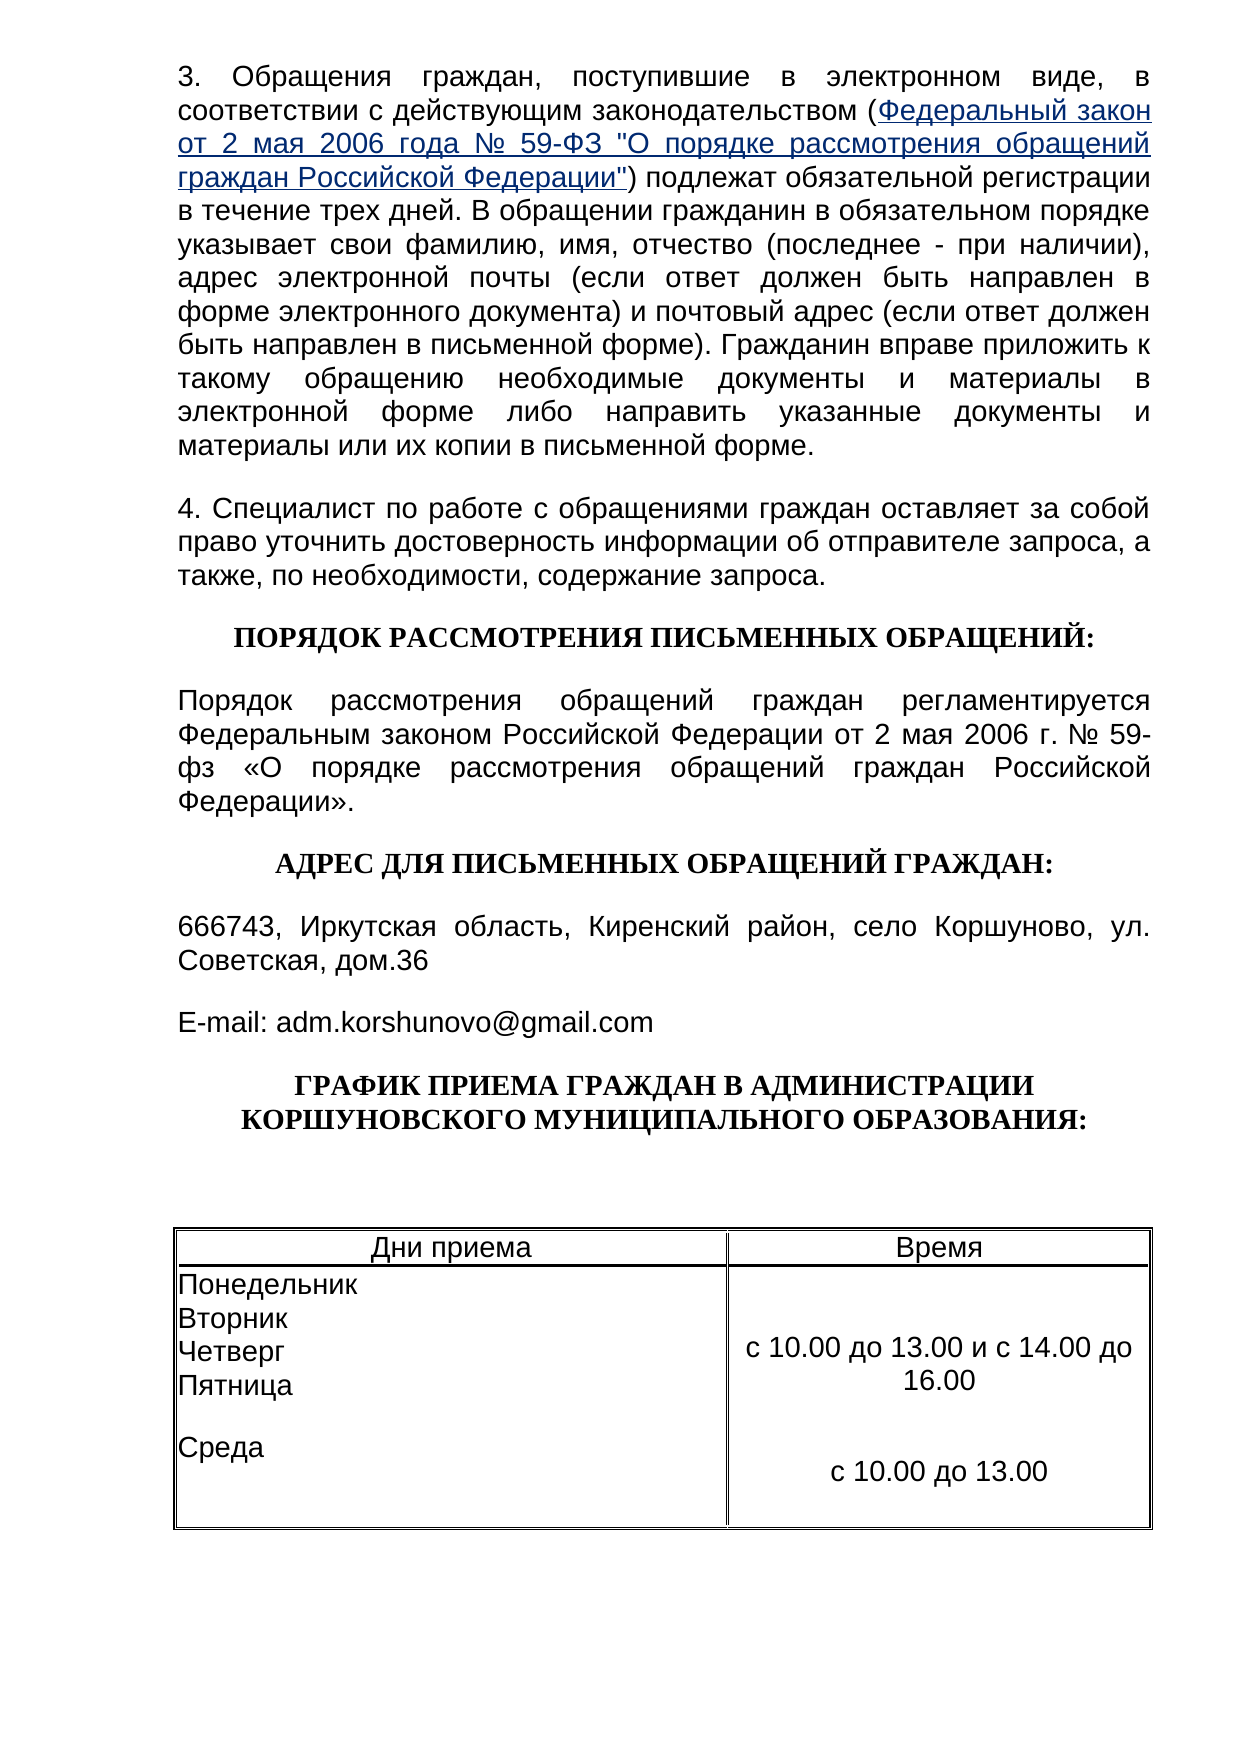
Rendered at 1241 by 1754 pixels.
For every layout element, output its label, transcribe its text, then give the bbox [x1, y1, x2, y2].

table_cell Понедельник Вторник Четверг Пятница Среда [177, 1264, 727, 1527]
text 3. Обращения граждан, поступившие в электронном виде, в соответствии с действующим законодательством (Федеральный закон от 2 мая 2006 года № 59-ФЗ "О порядке рассмотрения обращений граждан Российской Федерации") подлежат обязательной регистрации в течение трех дней. В обращении гражданин в обязательном порядке указывает свои фамилию, имя, отчество (последнее - при наличии), адрес электронной почты (если ответ должен быть направлен в форме электронного документа) и почтовый адрес (если ответ должен быть направлен в письменной форме). Гражданин вправе приложить к такому обращению необходимые документы и материалы в электронной форме либо направить указанные документы и материалы или их копии в письменной форме. [177, 59, 1152, 462]
text Е-mail: adm.korshunovo@gmail.com [177, 1006, 1152, 1039]
table_cell с 10.00 до 13.00 и с 14.00 до 16.00 с 10.00 до 13.00 [728, 1264, 1149, 1527]
text ГРАФИК ПРИЕМА ГРАЖДАН В АДМИНИСТРАЦИИ КОРШУНОВСКОГО МУНИЦИПАЛЬНОГО ОБРАЗОВАНИЯ: [177, 1068, 1152, 1135]
text 666743, Иркутская область, Киренский район, село Коршуново, ул. Советская, дом.36 [177, 909, 1152, 976]
table_header Время [728, 1231, 1149, 1264]
text ПОРЯДОК РАССМОТРЕНИЯ ПИСЬМЕННЫХ ОБРАЩЕНИЙ: [177, 621, 1152, 654]
text Порядок рассмотрения обращений граждан регламентируется Федеральным законом Российской Федерации от 2 мая 2006 г. № 59-фз «О порядке рассмотрения обращений граждан Российской Федерации». [177, 683, 1152, 817]
table_header Дни приема [177, 1231, 727, 1264]
text 4. Специалист по работе с обращениями граждан оставляет за собой право уточнить достоверность информации об отправителе запроса, а также, по необходимости, содержание запроса. [177, 491, 1152, 591]
text АДРЕС ДЛЯ ПИСЬМЕННЫХ ОБРАЩЕНИЙ ГРАЖДАН: [177, 847, 1152, 880]
